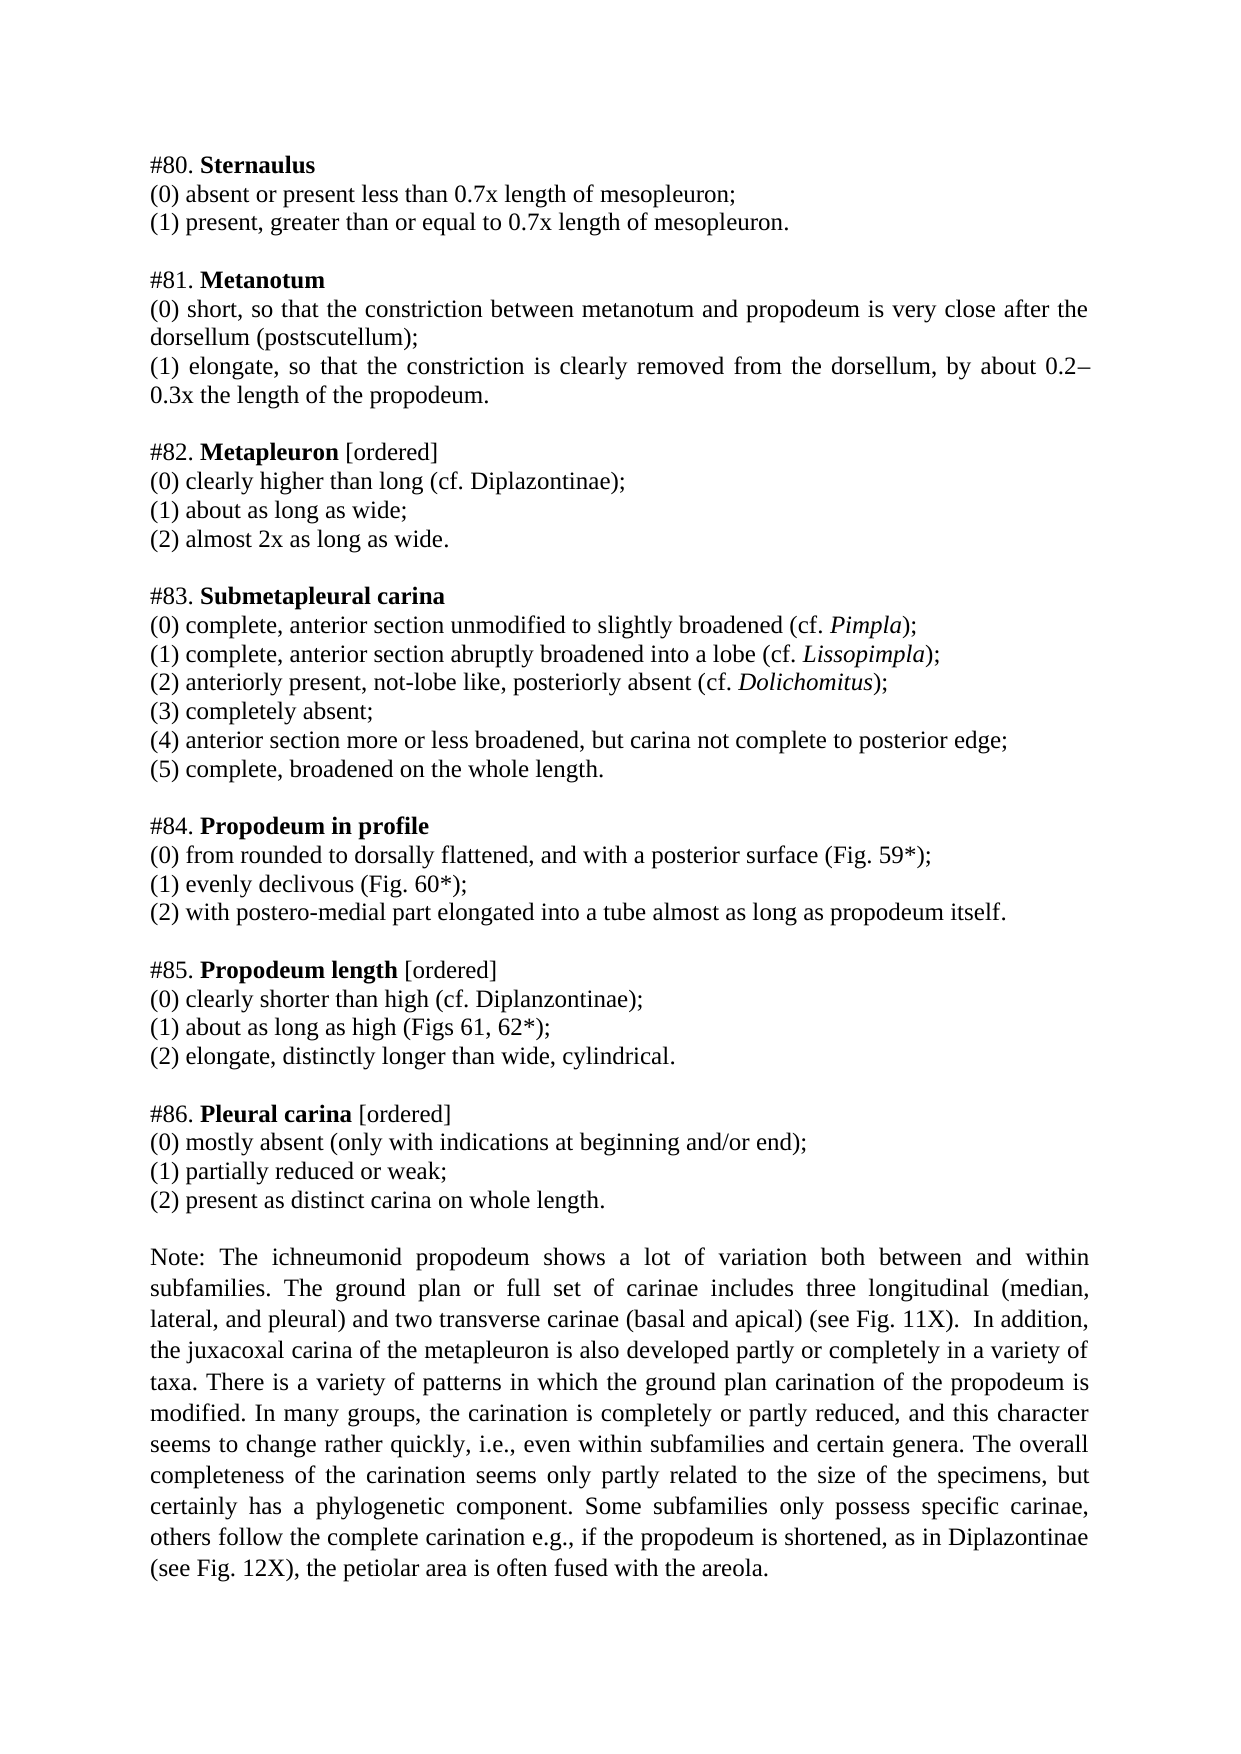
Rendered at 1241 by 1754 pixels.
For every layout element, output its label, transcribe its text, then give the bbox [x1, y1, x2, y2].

text (0) from rounded to dorsally flattened, and with a posterior surface (Fig. 59*); [150, 840, 1090, 869]
text (2) anteriorly present, not-lobe like, posteriorly absent (cf. Dolichomitus); [150, 667, 1090, 696]
text (2) almost 2x as long as wide. [150, 524, 1090, 552]
text (1) present, greater than or equal to 0.7x length of mesopleuron. [150, 207, 1090, 236]
text (3) completely absent; [150, 696, 1090, 725]
text #83. Submetapleural carina [150, 581, 1090, 610]
text (1) about as long as high (Figs 61, 62*); [150, 1012, 1090, 1041]
text (0) complete, anterior section unmodified to slightly broadened (cf. Pimpla); [150, 610, 1090, 639]
text (5) complete, broadened on the whole length. [150, 754, 1090, 782]
text (0) mostly absent (only with indications at beginning and/or end); [150, 1127, 1090, 1156]
text (0) clearly higher than long (cf. Diplazontinae); [150, 466, 1090, 495]
text (1) elongate, so that the constriction is clearly removed from the dorsellum, by about 0.2–0.3x the length of the propodeum. [150, 351, 1090, 409]
text (1) complete, anterior section abruptly broadened into a lobe (cf. Lissopimpla); [150, 639, 1090, 667]
text (1) about as long as wide; [150, 495, 1090, 524]
text Note: The ichneumonid propodeum shows a lot of variation both between and within subfamilies. The ground plan or full set of carinae includes three longitudinal (median, lateral, and pleural) and two transverse carinae (basal and apical) (see Fig. 11X). In addition, the juxacoxal carina of the metapleuron is also developed partly or completely in a variety of taxa. There is a variety of patterns in which the ground plan carination of the propodeum is modified. In many groups, the carination is completely or partly reduced, and this character seems to change rather quickly, i.e., even within subfamilies and certain genera. The overall completeness of the carination seems only partly related to the size of the specimens, but certainly has a phylogenetic component. Some subfamilies only possess specific carinae, others follow the complete carination e.g., if the propodeum is shortened, as in Diplazontinae (see Fig. 12X), the petiolar area is often fused with the areola. [150, 1242, 1090, 1582]
text (1) evenly declivous (Fig. 60*); [150, 869, 1090, 897]
text (4) anterior section more or less broadened, but carina not complete to posterior edge; [150, 725, 1090, 754]
text #84. Propodeum in profile [150, 811, 1090, 840]
text (2) present as distinct carina on whole length. [150, 1185, 1090, 1214]
text #82. Metapleuron [ordered] [150, 437, 1090, 466]
text #81. Metanotum [150, 265, 1090, 294]
text #86. Pleural carina [ordered] [150, 1099, 1090, 1127]
text (2) elongate, distinctly longer than wide, cylindrical. [150, 1041, 1090, 1070]
text (0) short, so that the constriction between metanotum and propodeum is very close after the dorsellum (postscutellum); [150, 294, 1090, 351]
text (2) with postero-medial part elongated into a tube almost as long as propodeum itself. [150, 897, 1090, 926]
text (1) partially reduced or weak; [150, 1156, 1090, 1185]
text (0) clearly shorter than high (cf. Diplanzontinae); [150, 984, 1090, 1012]
text #80. Sternaulus [150, 150, 1090, 179]
text #85. Propodeum length [ordered] [150, 955, 1090, 984]
text (0) absent or present less than 0.7x length of mesopleuron; [150, 179, 1090, 207]
